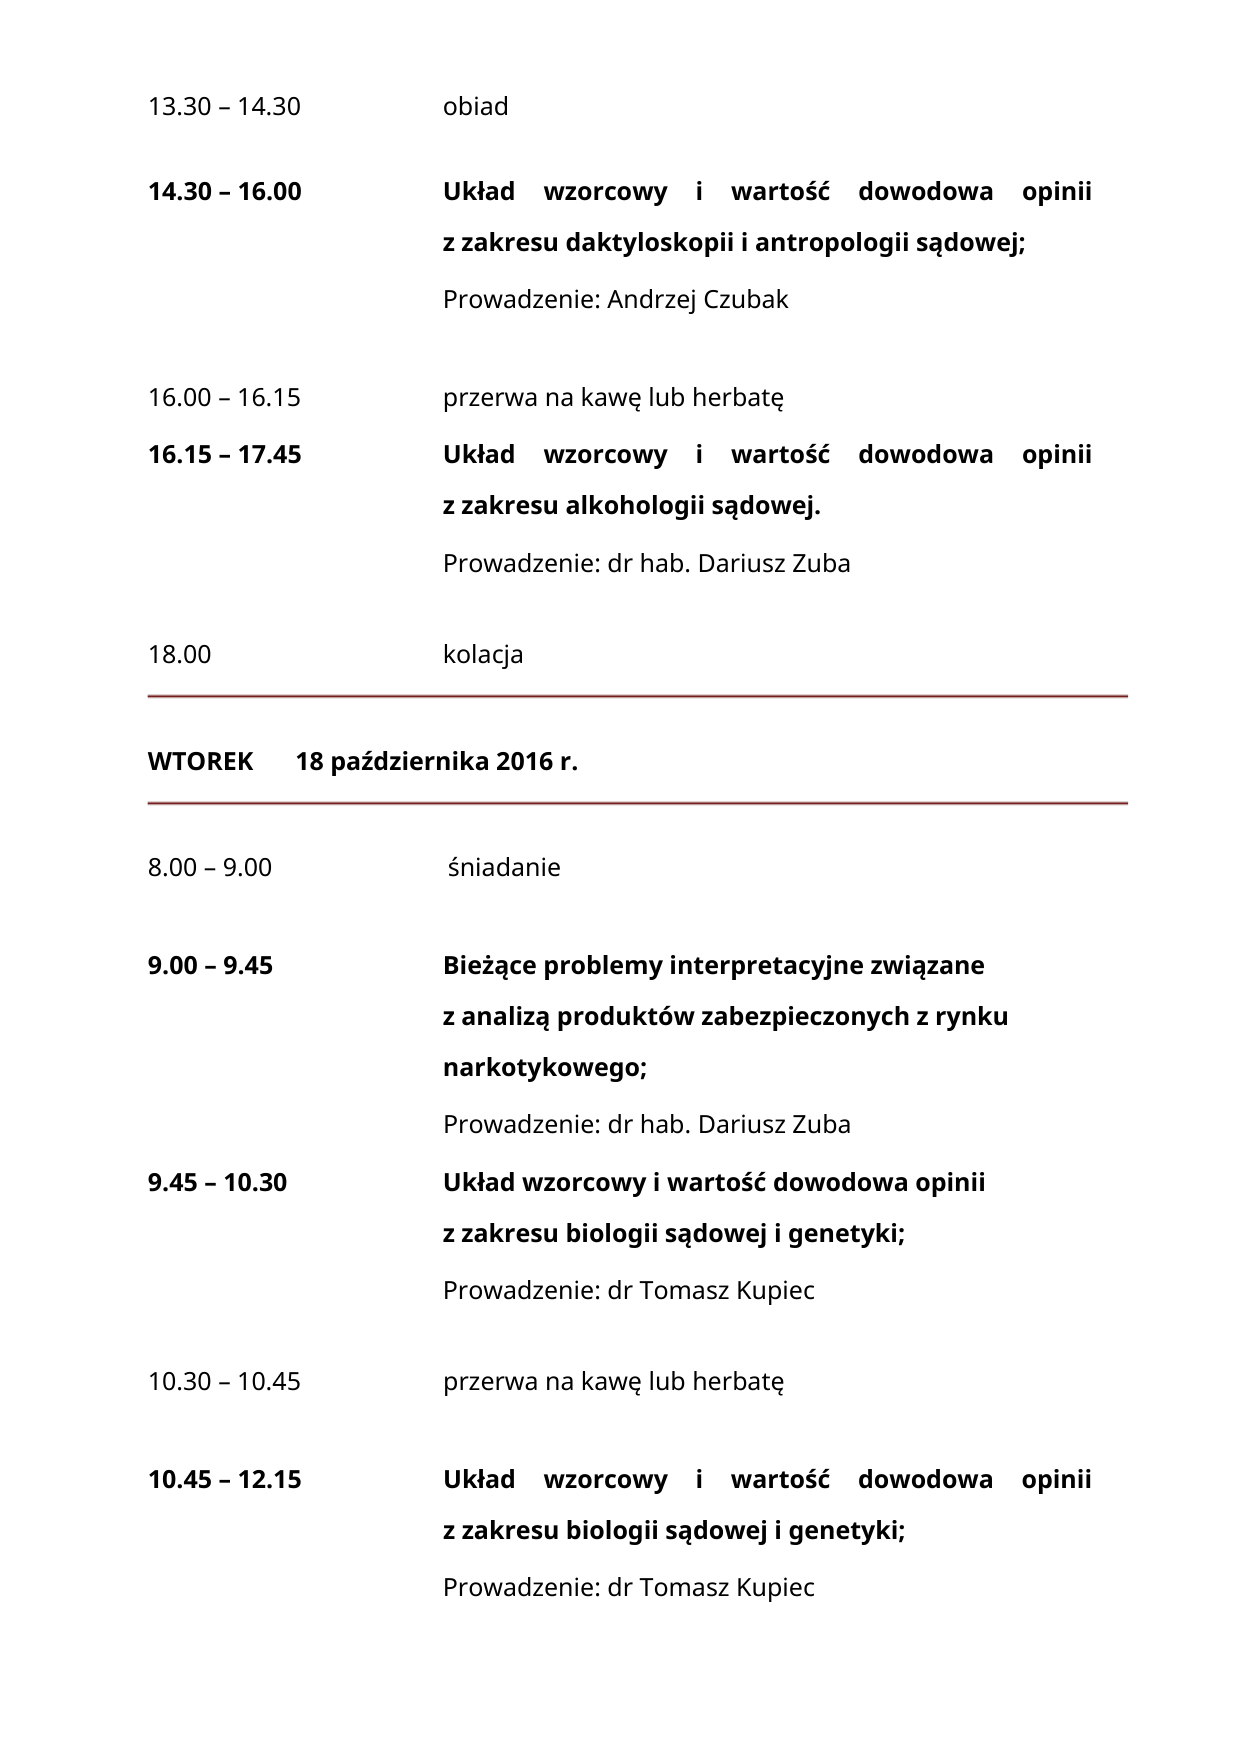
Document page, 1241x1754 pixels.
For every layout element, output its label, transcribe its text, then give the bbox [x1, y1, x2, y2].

text WTOREK 18 października 2016 r. [148, 743, 1093, 777]
text Prowadzenie: dr hab. Dariusz Zuba [148, 545, 1093, 579]
text Prowadzenie: dr hab. Dariusz Zuba [148, 1107, 1093, 1141]
text Prowadzenie: dr Tomasz Kupiec [443, 1570, 1093, 1604]
text 9.45 – 10.30 Układ wzorcowy i wartość dowodowa opinii z zakresu biologii sądowej i genetyki; [148, 1164, 1093, 1249]
picture [147, 800, 1129, 814]
text 14.30 – 16.00 Układ wzorcowy i wartość dowodowa opinii z zakresu daktyloskopii i antropologii sądowej; [148, 174, 1093, 259]
text Prowadzenie: dr Tomasz Kupiec [443, 1273, 1093, 1307]
picture [147, 693, 1129, 707]
text Prowadzenie: Andrzej Czubak [148, 282, 1093, 316]
text 16.00 – 16.15 przerwa na kawę lub herbatę [148, 380, 1093, 414]
text 10.30 – 10.45 przerwa na kawę lub herbatę [148, 1364, 1093, 1398]
text 13.30 – 14.30 obiad [148, 89, 1093, 123]
text 10.45 – 12.15 Układ wzorcowy i wartość dowodowa opinii z zakresu biologii sądowej i genetyki; [148, 1462, 1093, 1547]
text 9.00 – 9.45 Bieżące problemy interpretacyjne związane z analizą produktów zabezpieczonych z rynku narkotykowego; [148, 948, 1093, 1084]
text 18.00 kolacja [148, 637, 1093, 671]
text 16.15 – 17.45 Układ wzorcowy i wartość dowodowa opinii z zakresu alkohologii sądowej. [148, 437, 1093, 522]
text 8.00 – 9.00 śniadanie [148, 850, 1093, 884]
